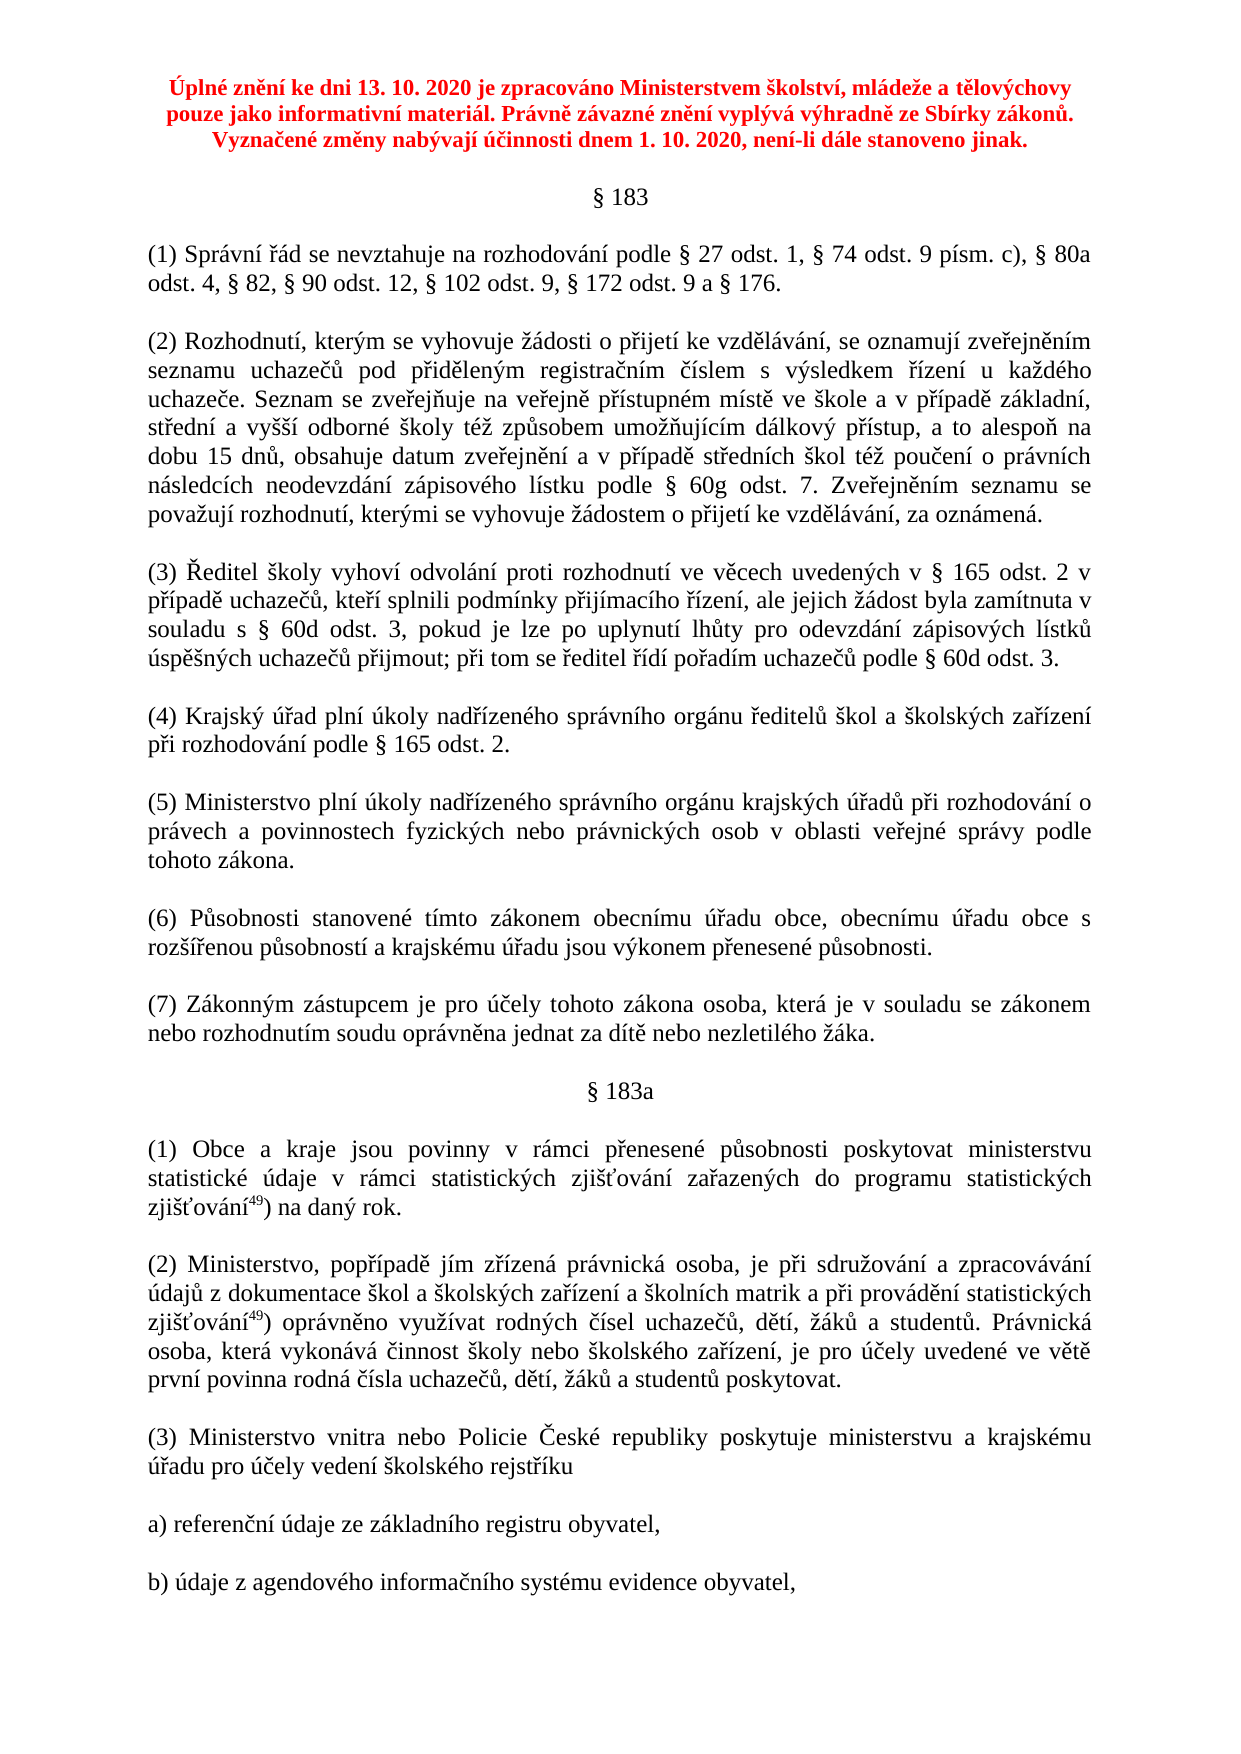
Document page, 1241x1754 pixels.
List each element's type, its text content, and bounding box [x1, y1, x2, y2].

text a) referenční údaje ze základního registru obyvatel, [148, 1509, 1093, 1538]
text § 183 [148, 182, 1093, 210]
text (5) Ministerstvo plní úkoly nadřízeného správního orgánu krajských úřadů při rozhodování o právech a povinnostech fyzických nebo právnických osob v oblasti veřejné správy podle tohoto zákona. [148, 787, 1093, 874]
text § 183a [148, 1076, 1093, 1105]
text (6) Působnosti stanovené tímto zákonem obecnímu úřadu obce, obecnímu úřadu obce s rozšířenou působností a krajskému úřadu jsou výkonem přenesené působnosti. [148, 903, 1093, 960]
text (7) Zákonným zástupcem je pro účely tohoto zákona osoba, která je v souladu se zákonem nebo rozhodnutím soudu oprávněna jednat za dítě nebo nezletilého žáka. [148, 989, 1093, 1047]
text (1) Správní řád se nevztahuje na rozhodování podle § 27 odst. 1, § 74 odst. 9 písm. c), § 80a odst. 4, § 82, § 90 odst. 12, § 102 odst. 9, § 172 odst. 9 a § 176. [148, 239, 1093, 297]
text (4) Krajský úřad plní úkoly nadřízeného správního orgánu ředitelů škol a školských zařízení při rozhodování podle § 165 odst. 2. [148, 701, 1093, 758]
text (3) Ministerstvo vnitra nebo Policie České republiky poskytuje ministerstvu a krajskému úřadu pro účely vedení školského rejstříku [148, 1422, 1093, 1480]
text (1) Obce a kraje jsou povinny v rámci přenesené působnosti poskytovat ministerstvu statistické údaje v rámci statistických zjišťování zařazených do programu statistických zjišťování49) na daný rok. [148, 1134, 1093, 1220]
text (2) Ministerstvo, popřípadě jím zřízená právnická osoba, je při sdružování a zpracovávání údajů z dokumentace škol a školských zařízení a školních matrik a při provádění statistických zjišťování49) oprávněno využívat rodných čísel uchazečů, dětí, žáků a studentů. Právnická osoba, která vykonává činnost školy nebo školského zařízení, je pro účely uvedené ve větě první povinna rodná čísla uchazečů, dětí, žáků a studentů poskytovat. [148, 1249, 1093, 1393]
text (2) Rozhodnutí, kterým se vyhovuje žádosti o přijetí ke vzdělávání, se oznamují zveřejněním seznamu uchazečů pod přiděleným registračním číslem s výsledkem řízení u každého uchazeče. Seznam se zveřejňuje na veřejně přístupném místě ve škole a v případě základní, střední a vyšší odborné školy též způsobem umožňujícím dálkový přístup, a to alespoň na dobu 15 dnů, obsahuje datum zveřejnění a v případě středních škol též poučení o právních následcích neodevzdání zápisového lístku podle § 60g odst. 7. Zveřejněním seznamu se považují rozhodnutí, kterými se vyhovuje žádostem o přijetí ke vzdělávání, za oznámená. [148, 326, 1093, 527]
text (3) Ředitel školy vyhoví odvolání proti rozhodnutí ve věcech uvedených v § 165 odst. 2 v případě uchazečů, kteří splnili podmínky přijímacího řízení, ale jejich žádost byla zamítnuta v souladu s § 60d odst. 3, pokud je lze po uplynutí lhůty pro odevzdání zápisových lístků úspěšných uchazečů přijmout; při tom se ředitel řídí pořadím uchazečů podle § 60d odst. 3. [148, 557, 1093, 672]
text b) údaje z agendového informačního systému evidence obyvatel, [148, 1567, 1093, 1596]
